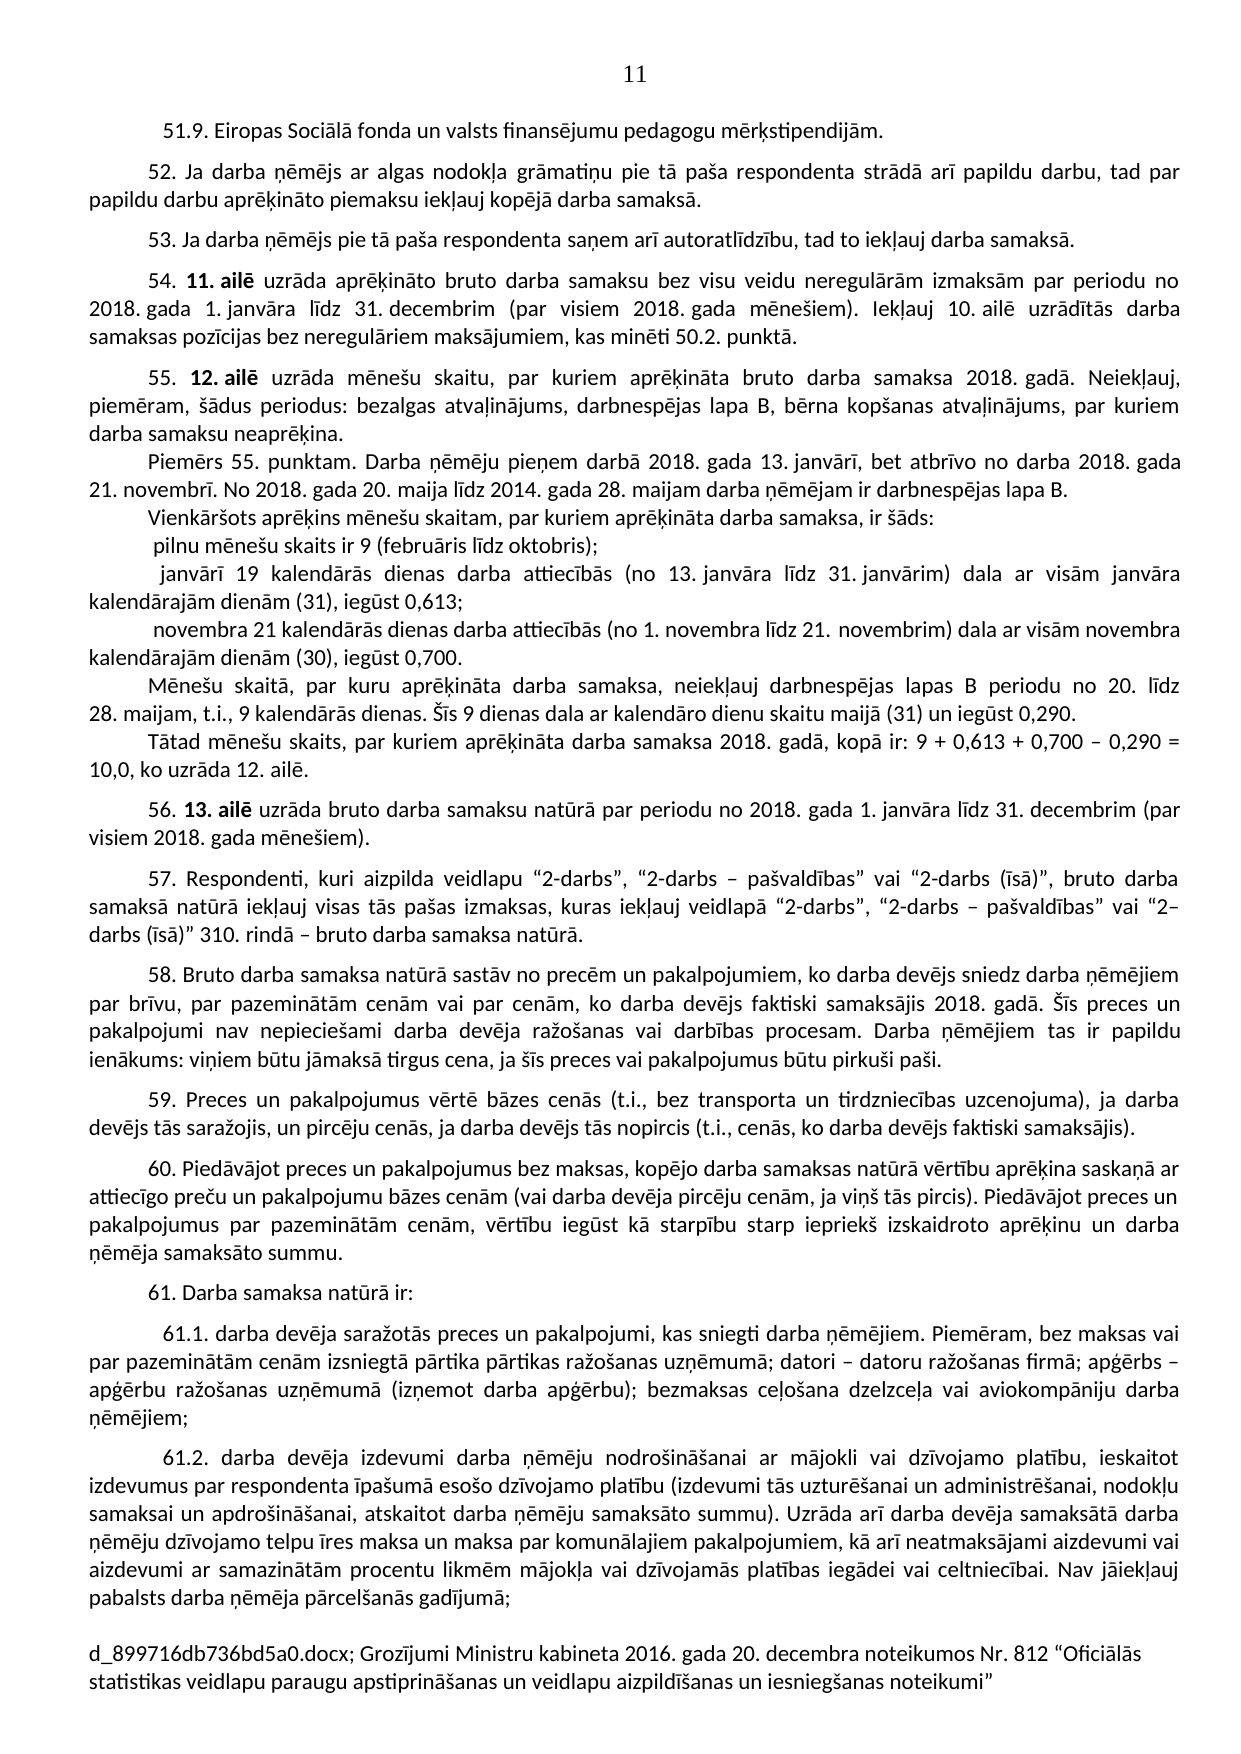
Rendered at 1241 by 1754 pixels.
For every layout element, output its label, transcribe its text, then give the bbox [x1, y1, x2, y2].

text 60. Piedāvājot preces un pakalpojumus bez maksas, kopējo darba samaksas natūrā vērtību aprēķina saskaņā ar attiecīgo preču un pakalpojumu bāzes cenām (vai darba devēja pircēju cenām, ja viņš tās pircis). Piedāvājot preces un pakalpojumus par pazeminātām cenām, vērtību iegūst kā starpību starp iepriekš izskaidroto aprēķinu un darba ņēmēja samaksāto summu. [89, 1154, 1181, 1266]
text pilnu mēnešu skaits ir 9 (februāris līdz oktobris); [89, 531, 1181, 559]
text 57. Respondenti, kuri aizpilda veidlapu “2-darbs”, “2-darbs – pašvaldības” vai “2-darbs (īsā)”, bruto darba samaksā natūrā iekļauj visas tās pašas izmaksas, kuras iekļauj veidlapā “2-darbs”, “2-darbs – pašvaldības” vai “2–darbs (īsā)” 310. rindā – bruto darba samaksa natūrā. [89, 864, 1181, 948]
text 54. 11. ailē uzrāda aprēķināto bruto darba samaksu bez visu veidu neregulārām izmaksām par periodu no 2018. gada 1. janvāra līdz 31. decembrim (par visiem 2018. gada mēnešiem). Iekļauj 10. ailē uzrādītās darba samaksas pozīcijas bez neregulāriem maksājumiem, kas minēti 50.2. punktā. [89, 266, 1181, 350]
text 55. 12. ailē uzrāda mēnešu skaitu, par kuriem aprēķināta bruto darba samaksa 2018. gadā. Neiekļauj, piemēram, šādus periodus: bezalgas atvaļinājums, darbnespējas lapa B, bērna kopšanas atvaļinājums, par kuriem darba samaksu neaprēķina. [89, 363, 1181, 447]
text 52. Ja darba ņēmējs ar algas nodokļa grāmatiņu pie tā paša respondenta strādā arī papildu darbu, tad par papildu darbu aprēķināto piemaksu iekļauj kopējā darba samaksā. [89, 157, 1181, 213]
text 56. 13. ailē uzrāda bruto darba samaksu natūrā par periodu no 2018. gada 1. janvāra līdz 31. decembrim (par visiem 2018. gada mēnešiem). [89, 796, 1181, 852]
text 53. Ja darba ņēmējs pie tā paša respondenta saņem arī autoratlīdzību, tad to iekļauj darba samaksā. [89, 226, 1181, 254]
text Vienkāršots aprēķins mēnešu skaitam, par kuriem aprēķināta darba samaksa, ir šāds: [89, 503, 1181, 531]
text Tātad mēnešu skaits, par kuriem aprēķināta darba samaksa 2018. gadā, kopā ir: 9 + 0,613 + 0,700 – 0,290 = 10,0, ko uzrāda 12. ailē. [89, 727, 1181, 783]
text Piemērs 55. punktam. Darba ņēmēju pieņem darbā 2018. gada 13. janvārī, bet atbrīvo no darba 2018. gada 21. novembrī. No 2018. gada 20. maija līdz 2014. gada 28. maijam darba ņēmējam ir darbnespējas lapa B. [89, 447, 1181, 503]
text Mēnešu skaitā, par kuru aprēķināta darba samaksa, neiekļauj darbnespējas lapas B periodu no 20. līdz 28. maijam, t.i., 9 kalendārās dienas. Šīs 9 dienas dala ar kalendāro dienu skaitu maijā (31) un iegūst 0,290. [89, 671, 1181, 727]
text novembra 21 kalendārās dienas darba attiecībās (no 1. novembra līdz 21. novembrim) dala ar visām novembra kalendārajām dienām (30), iegūst 0,700. [89, 615, 1181, 671]
text 61.2. darba devēja izdevumi darba ņēmēju nodrošināšanai ar mājokli vai dzīvojamo platību, ieskaitot izdevumus par respondenta īpašumā esošo dzīvojamo platību (izdevumi tās uzturēšanai un administrēšanai, nodokļu samaksai un apdrošināšanai, atskaitot darba ņēmēju samaksāto summu). Uzrāda arī darba devēja samaksātā darba ņēmēju dzīvojamo telpu īres maksa un maksa par komunālajiem pakalpojumiem, kā arī neatmaksājami aizdevumi vai aizdevumi ar samazinātām procentu likmēm mājokļa vai dzīvojamās platības iegādei vai celtniecībai. Nav jāiekļauj pabalsts darba ņēmēja pārcelšanās gadījumā; [89, 1443, 1181, 1612]
text 58. Bruto darba samaksa natūrā sastāv no precēm un pakalpojumiem, ko darba devējs sniedz darba ņēmējiem par brīvu, par pazeminātām cenām vai par cenām, ko darba devējs faktiski samaksājis 2018. gadā. Šīs preces un pakalpojumi nav nepieciešami darba devēja ražošanas vai darbības procesam. Darba ņēmējiem tas ir papildu ienākums: viņiem būtu jāmaksā tirgus cena, ja šīs preces vai pakalpojumus būtu pirkuši paši. [89, 961, 1181, 1073]
text 51.9. Eiropas Sociālā fonda un valsts finansējumu pedagogu mērķstipendijām. [89, 117, 1181, 144]
text janvārī 19 kalendārās dienas darba attiecībās (no 13. janvāra līdz 31. janvārim) dala ar visām janvāra kalendārajām dienām (31), iegūst 0,613; [89, 559, 1181, 615]
text 61. Darba samaksa natūrā ir: [89, 1278, 1181, 1306]
text 59. Preces un pakalpojumus vērtē bāzes cenās (t.i., bez transporta un tirdzniecības uzcenojuma), ja darba devējs tās saražojis, un pircēju cenās, ja darba devējs tās nopircis (t.i., cenās, ko darba devējs faktiski samaksājis). [89, 1085, 1181, 1141]
text 61.1. darba devēja saražotās preces un pakalpojumi, kas sniegti darba ņēmējiem. Piemēram, bez maksas vai par pazeminātām cenām izsniegtā pārtika pārtikas ražošanas uzņēmumā; datori – datoru ražošanas firmā; apģērbs – apģērbu ražošanas uzņēmumā (izņemot darba apģērbu); bezmaksas ceļošana dzelzceļa vai aviokompāniju darba ņēmējiem; [89, 1319, 1181, 1431]
